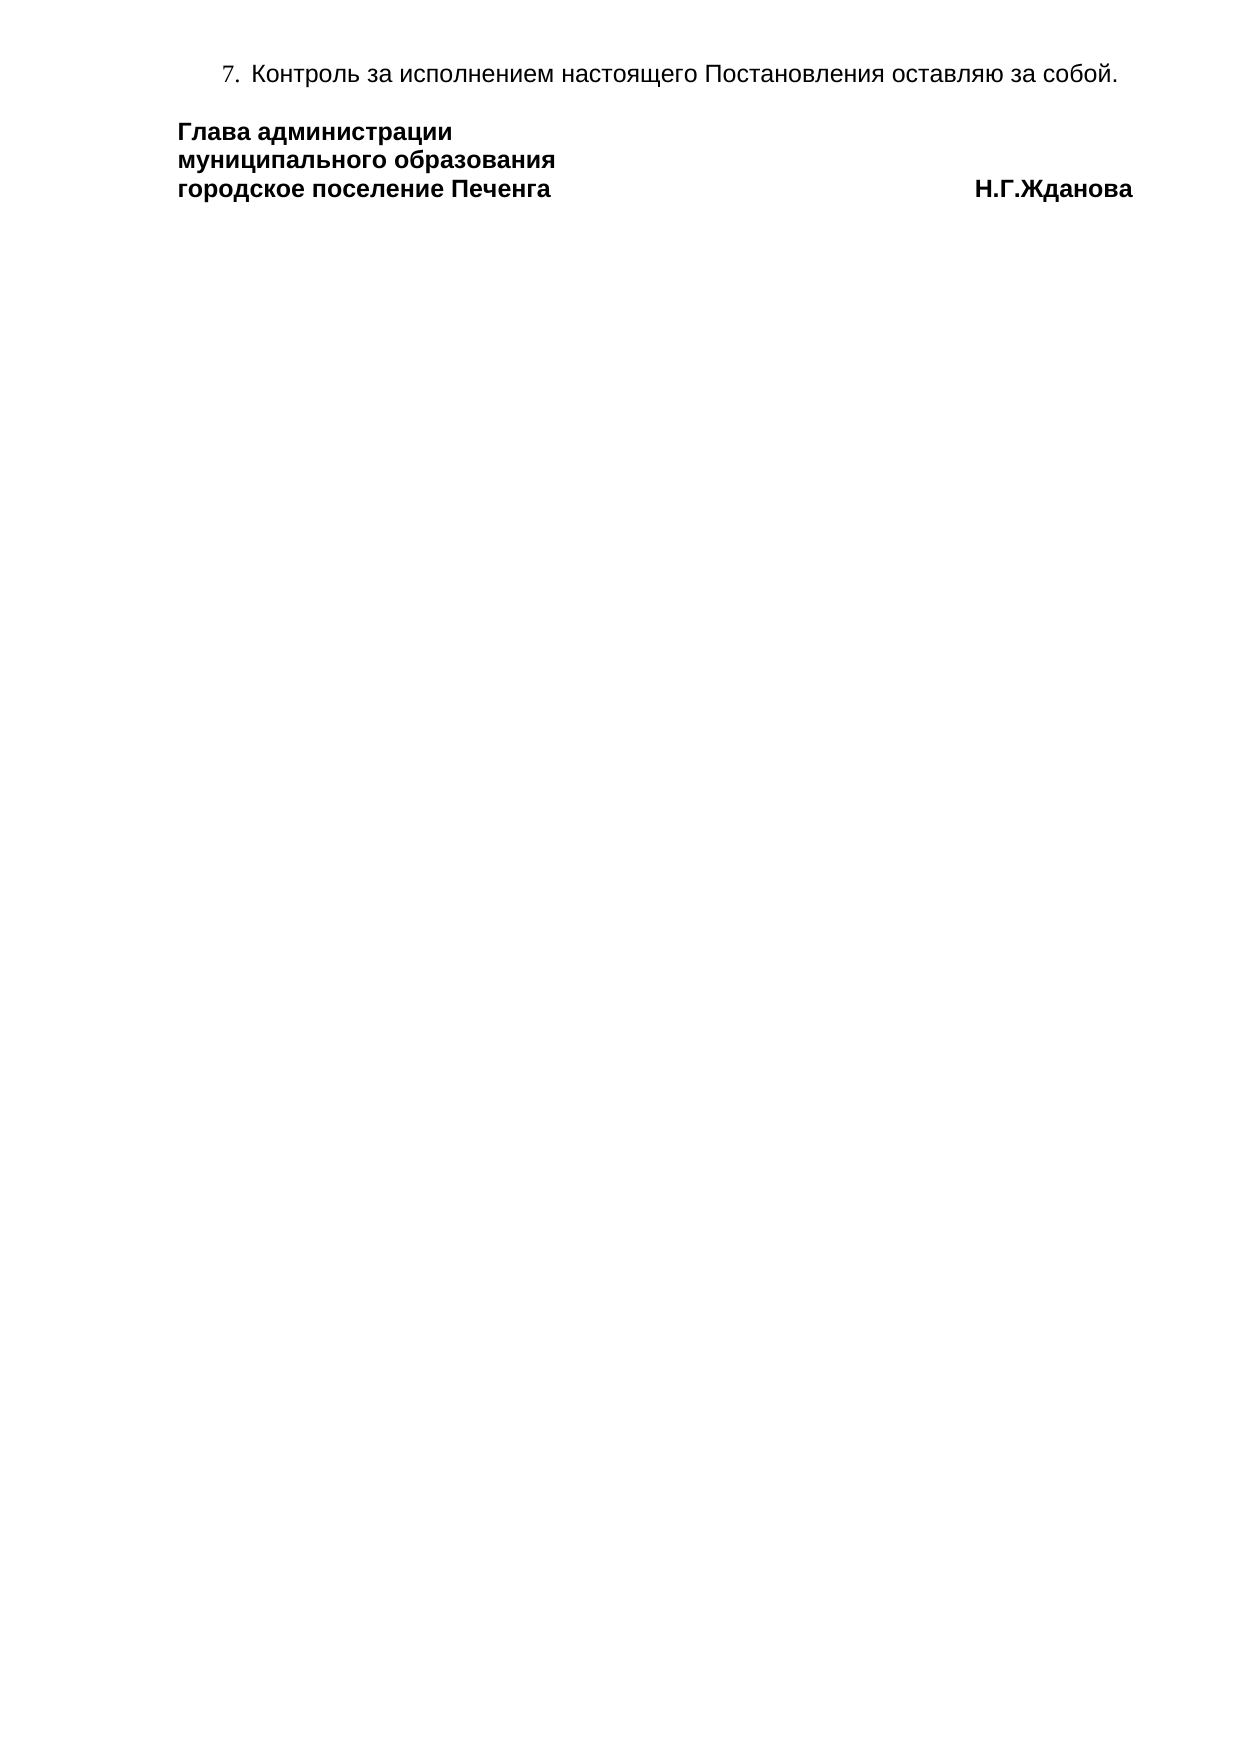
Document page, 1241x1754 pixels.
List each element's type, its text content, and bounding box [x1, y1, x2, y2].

list Глава администрации [177, 117, 1152, 145]
list муниципального образования [177, 145, 1152, 174]
list Контроль за исполнением настоящего Постановления оставляю за собой. [177, 59, 1152, 88]
list городское поселение Печенга Н.Г.Жданова [177, 174, 1152, 203]
